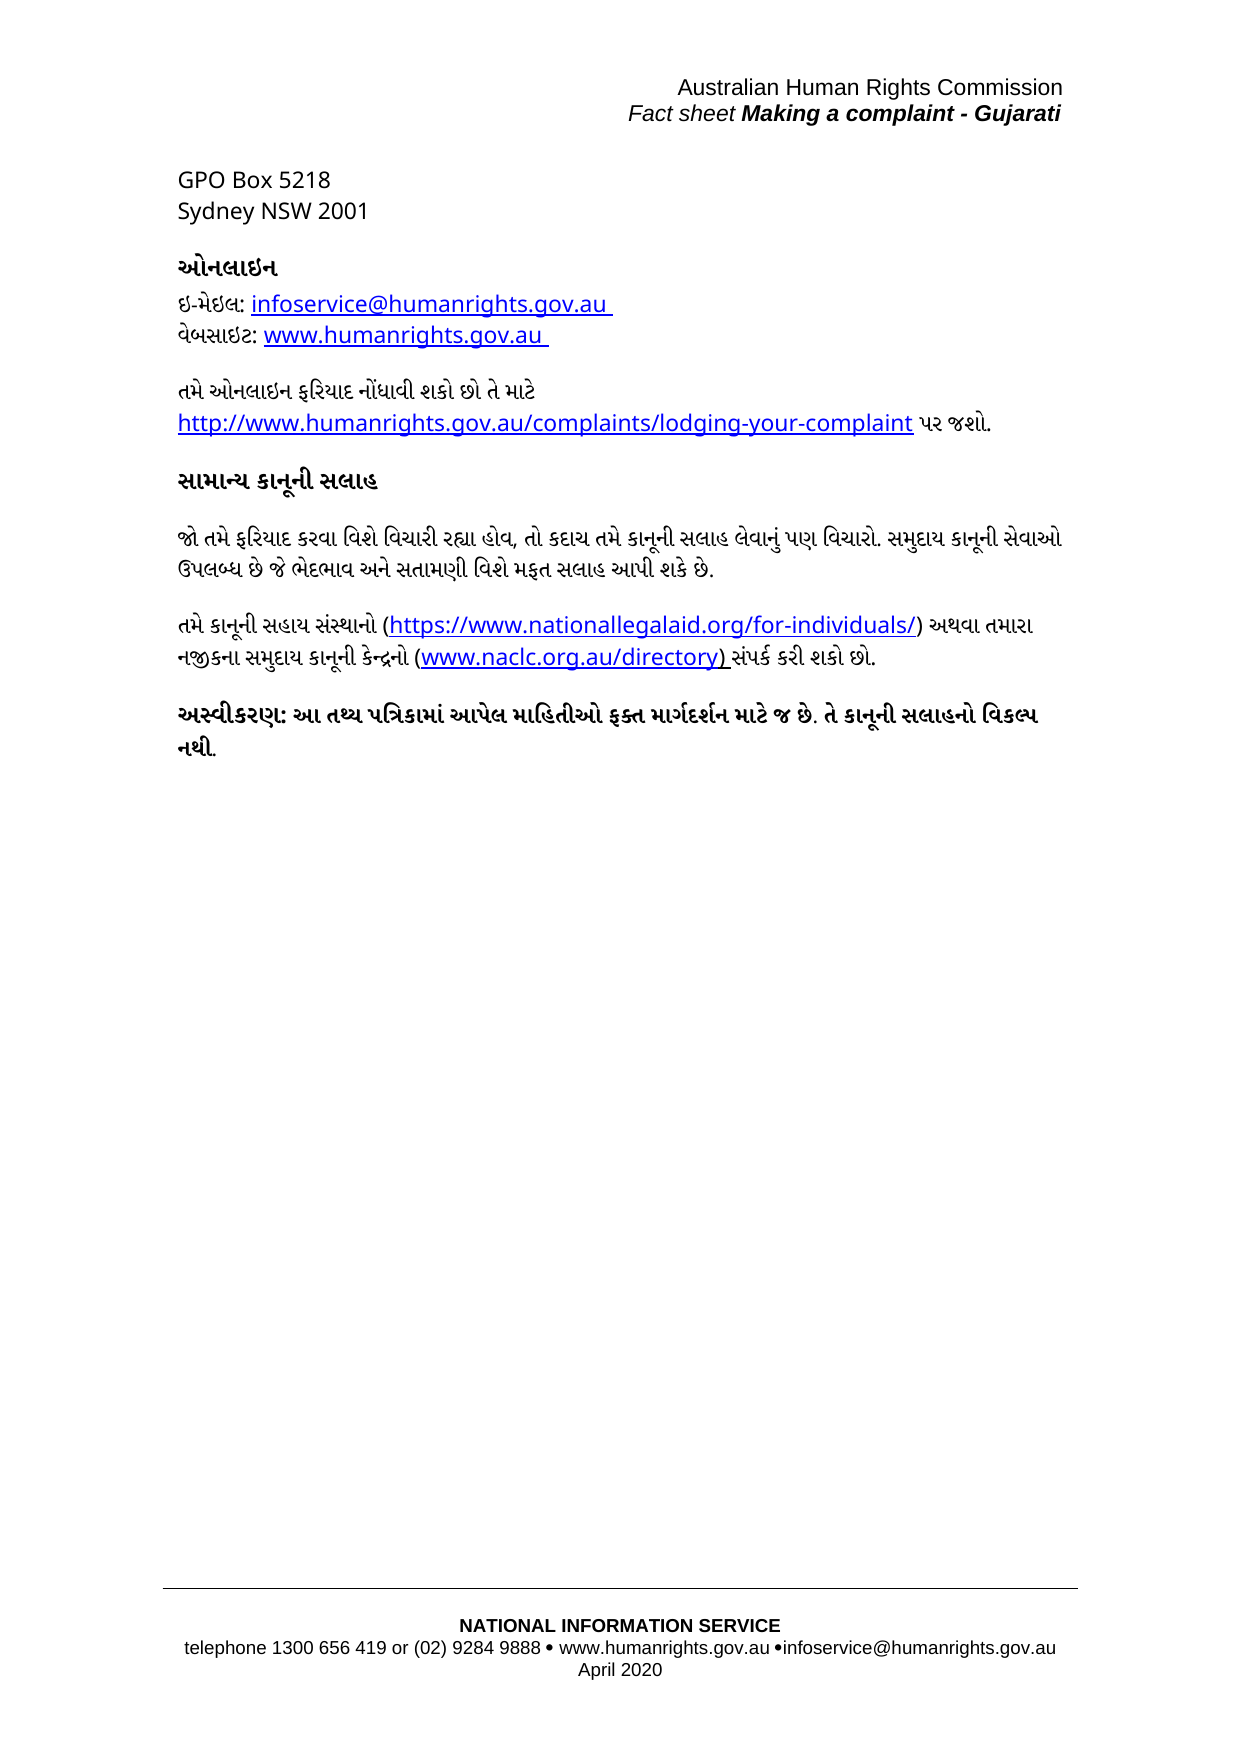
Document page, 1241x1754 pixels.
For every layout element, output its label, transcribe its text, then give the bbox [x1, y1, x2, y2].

text અસ્વીકરણ: આ તથ્ય પત્રિકામાં આપેલ માહિતીઓ ફક્ત માર્ગદર્શન માટે જ છે. તે કાનૂની સલાહનો વિકલ્પ નથી. [177, 697, 1063, 767]
text તમે કાનૂની સહાય સંસ્થાનો (https://www.nationallegalaid.org/for-individuals/) અથવા તમારા નજીકના સમુદાય કાનૂની કેન્દ્રનો (www.naclc.org.au/directory) સંપર્ક કરી શકો છો. [177, 609, 1063, 672]
text ઓનલાઇન ઇ-મેઇલ: infoservice@humanrights.gov.au વેબસાઇટ: www.humanrights.gov.au [177, 252, 1063, 350]
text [177, 164, 1063, 227]
text જો તમે ફરિયાદ કરવા વિશે વિચારી રહ્યા હોવ, તો કદાચ તમે કાનૂની સલાહ લેવાનું પણ વિચારો. સમુદાય કાનૂની સેવાઓ ઉપલબ્ધ છે જે ભેદભાવ અને સતામણી વિશે મફત સલાહ આપી શકે છે. [177, 522, 1063, 584]
text તમે ઓનલાઇન ફરિયાદ નોંધાવી શકો છો તે માટે http://www.humanrights.gov.au/complaints/lodging-your-complaint પર જશો. [177, 375, 1063, 438]
subtitle સામાન્ય કાનૂની સલાહ [177, 463, 1063, 497]
